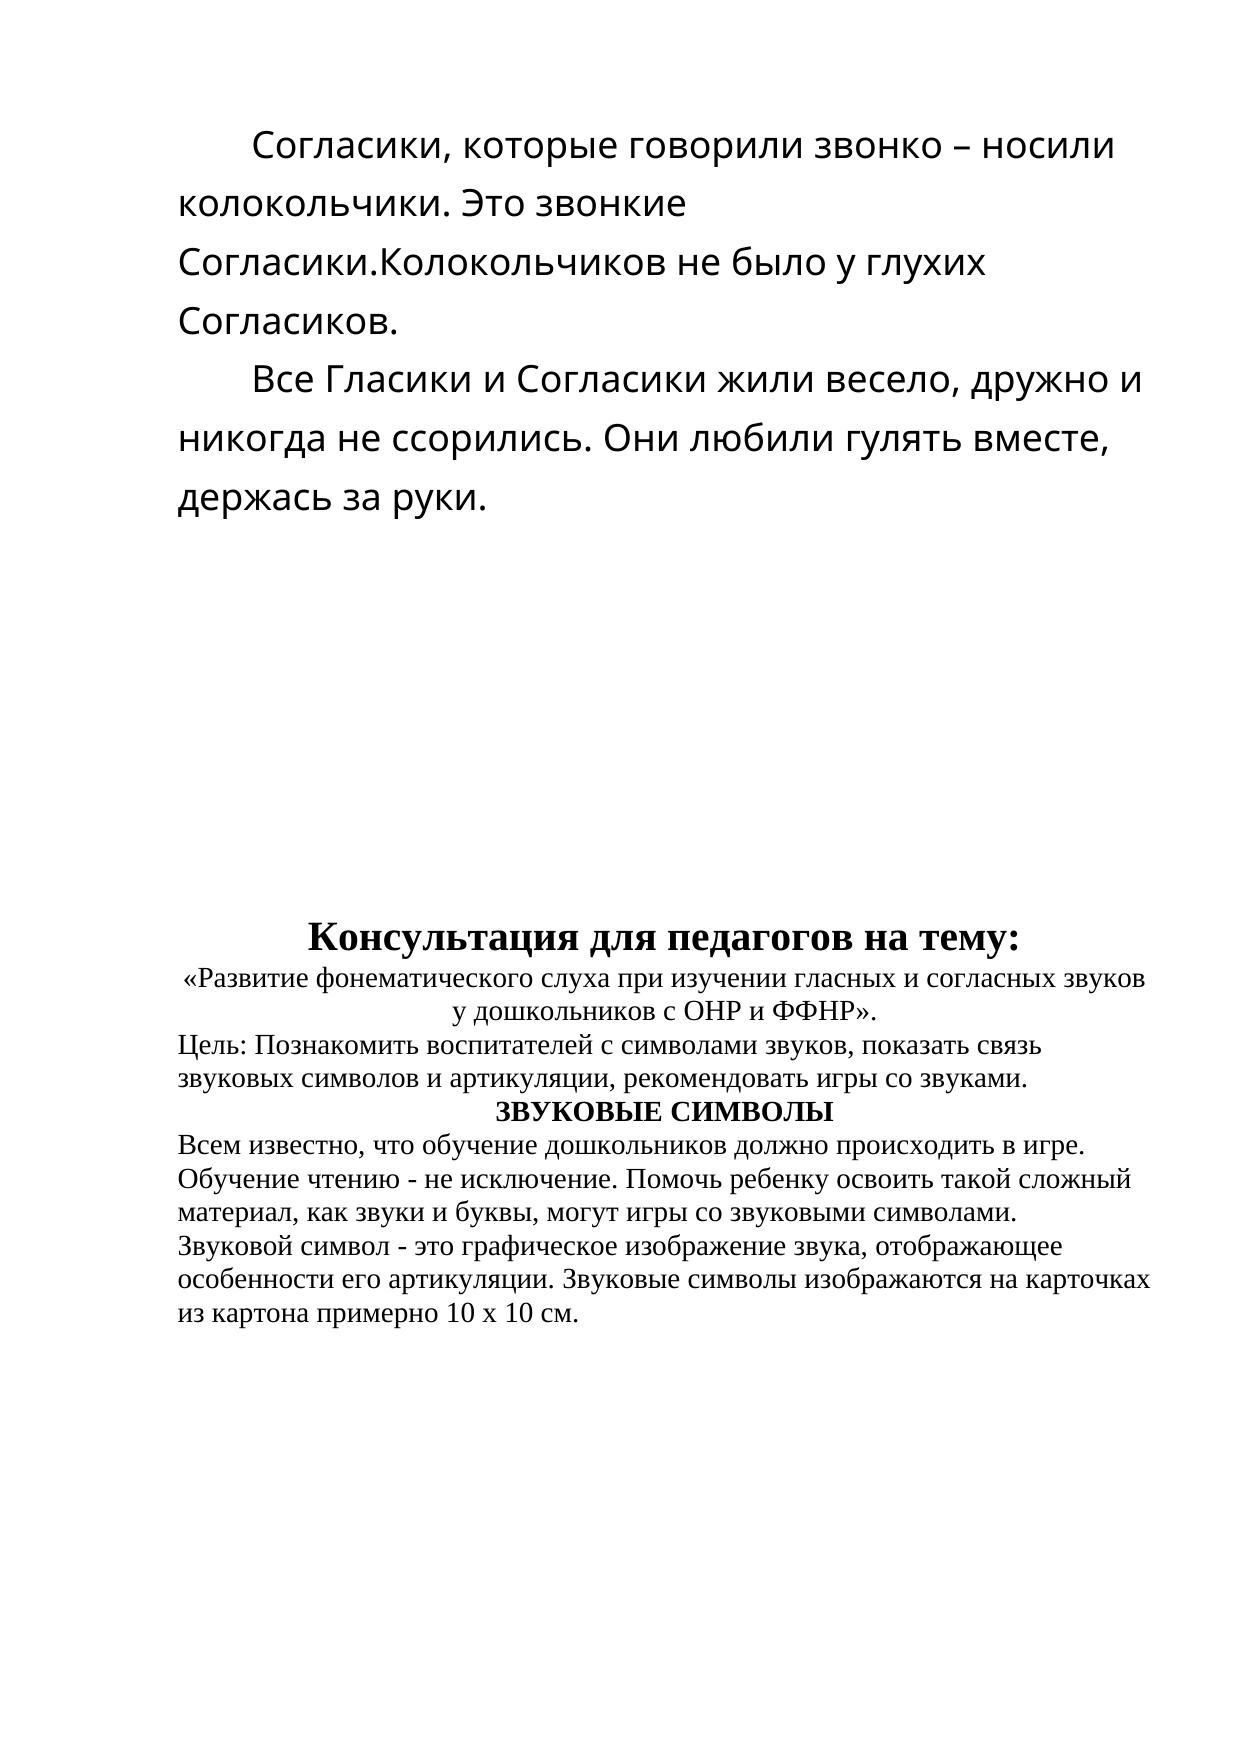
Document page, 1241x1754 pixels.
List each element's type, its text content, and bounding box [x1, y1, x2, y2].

text ЗВУКОВЫЕ СИМВОЛЫ [177, 1094, 1152, 1127]
text Все Гласики и Согласики жили весело, дружно и никогда не ссорились. Они любили гулять вместе, держась за руки. [177, 353, 1152, 521]
text Консультация для педагогов на тему: [177, 912, 1152, 960]
text Звуковой символ - это графическое изображение звука, отображающее особенности его артикуляции. Звуковые символы изображаются на карточках из картона примерно 10 х 10 см. [177, 1228, 1152, 1329]
text «Развитие фонематического слуха при изучении гласных и согласных звуков у дошкольников с ОНР и ФФНР». [177, 960, 1152, 1027]
text Цель: Познакомить воспитателей с символами звуков, показать связь звуковых символов и артикуляции, рекомендовать игры со звуками. [177, 1027, 1152, 1094]
text Согласики, которые говорили звонко – носили колокольчики. Это звонкие Согласики.Колокольчиков не было у глухих Согласиков. [177, 118, 1152, 345]
text Всем известно, что обучение дошкольников должно происходить в игре. Обучение чтению - не исключение. Помочь ребенку освоить такой сложный материал, как звуки и буквы, могут игры со звуковыми символами. [177, 1127, 1152, 1228]
